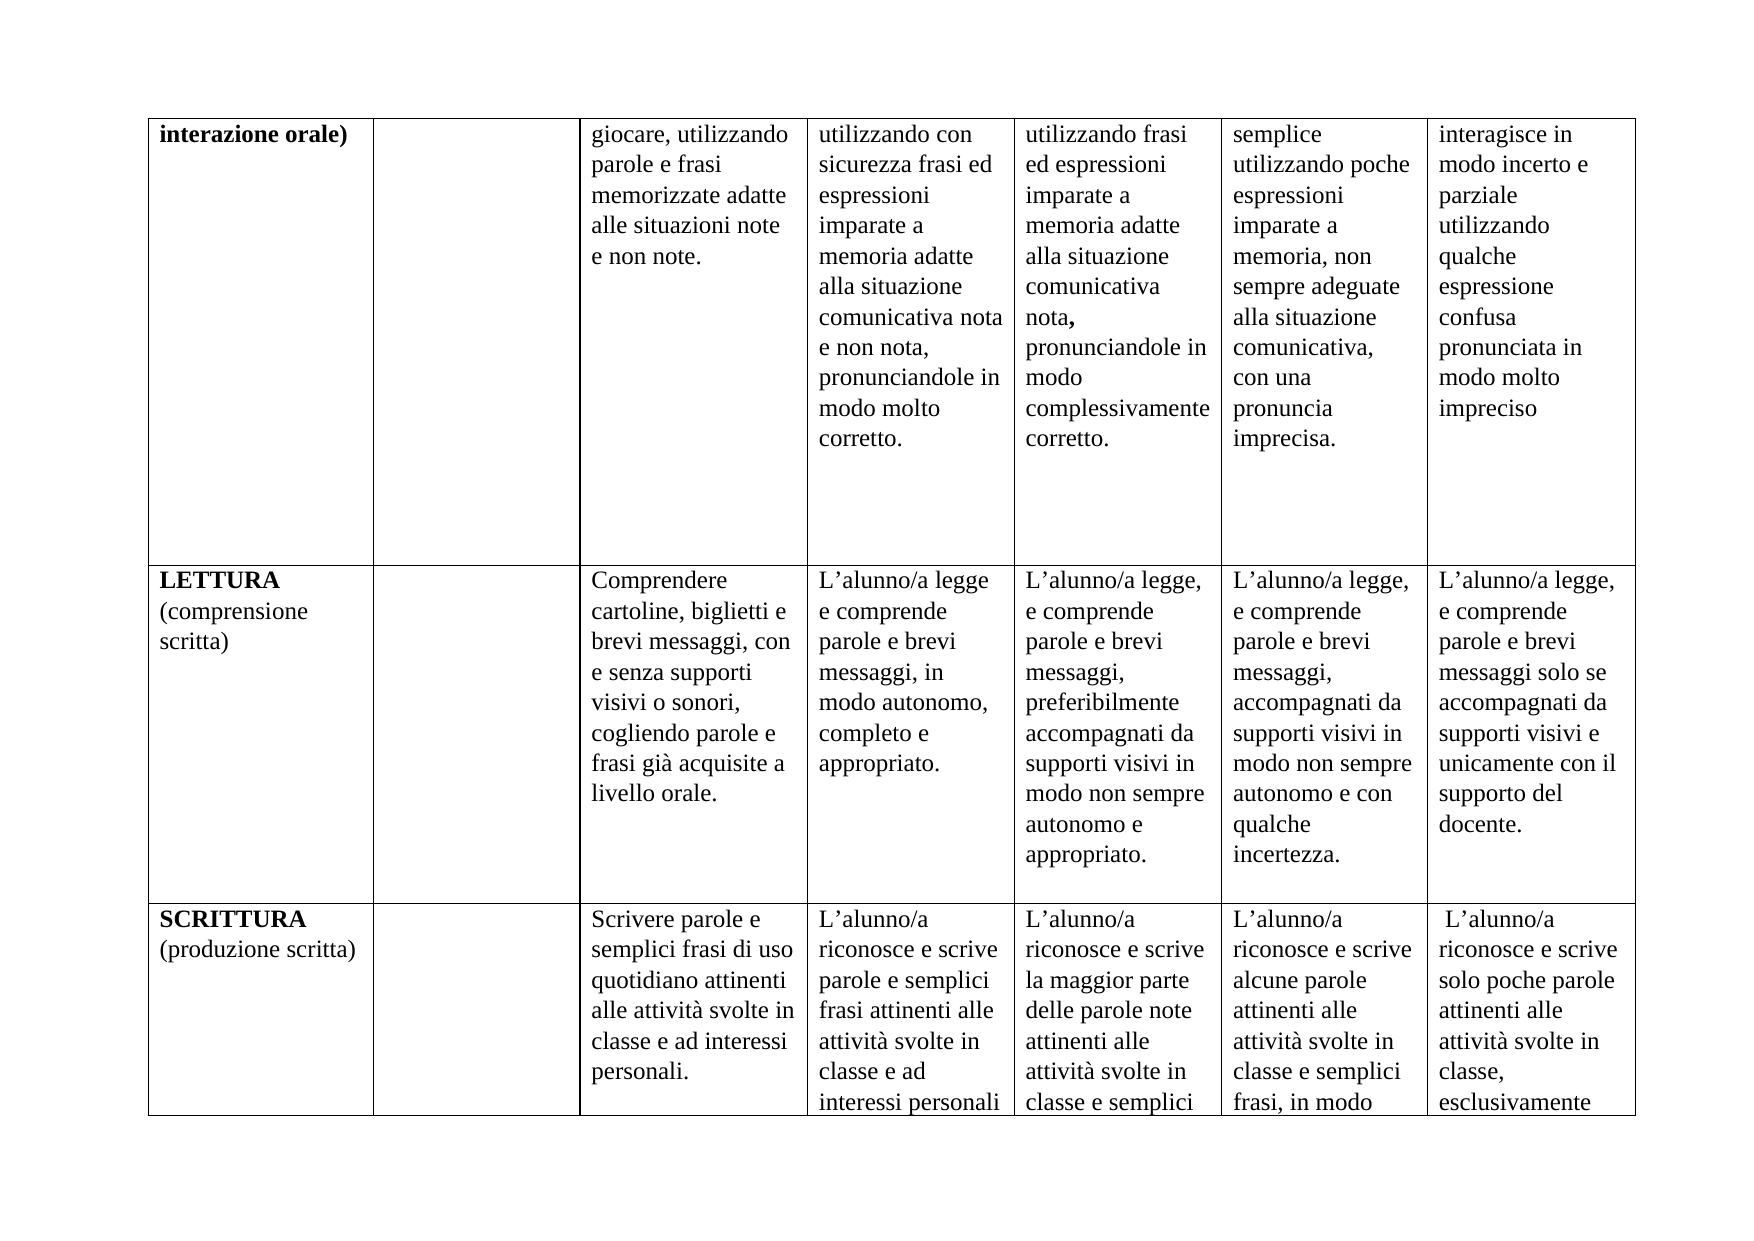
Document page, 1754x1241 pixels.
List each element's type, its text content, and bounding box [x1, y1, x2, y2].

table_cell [1015, 904, 1221, 1115]
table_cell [581, 119, 807, 564]
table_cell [149, 904, 373, 1115]
table_cell [374, 904, 579, 1115]
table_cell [1222, 119, 1427, 564]
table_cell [1428, 904, 1635, 1115]
table_cell LETTURA (comprensione scritta) [149, 566, 373, 903]
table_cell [808, 904, 1014, 1115]
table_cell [149, 119, 373, 564]
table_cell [808, 119, 1014, 564]
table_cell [1015, 119, 1221, 564]
table_cell L’alunno/a legge, e comprende parole e brevi messaggi, accompagnati da supporti visivi in modo non sempre autonomo e con qualche incertezza. [1222, 566, 1427, 903]
table_cell L’alunno/a legge, e comprende parole e brevi messaggi solo se accompagnati da supporti visivi e unicamente con il supporto del docente. [1428, 566, 1635, 903]
table_cell L’alunno/a legge e comprende parole e brevi messaggi, in modo autonomo, completo e appropriato. [808, 566, 1014, 903]
table_cell [374, 566, 579, 903]
table_cell L’alunno/a legge, e comprende parole e brevi messaggi, preferibilmente accompagnati da supporti visivi in modo non sempre autonomo e appropriato. [1015, 566, 1221, 903]
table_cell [1222, 904, 1427, 1115]
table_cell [1428, 119, 1635, 564]
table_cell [581, 904, 807, 1115]
table_cell [374, 119, 579, 564]
table_cell Comprendere cartoline, biglietti e brevi messaggi, con e senza supporti visivi o sonori, cogliendo parole e frasi già acquisite a livello orale. [581, 566, 807, 903]
